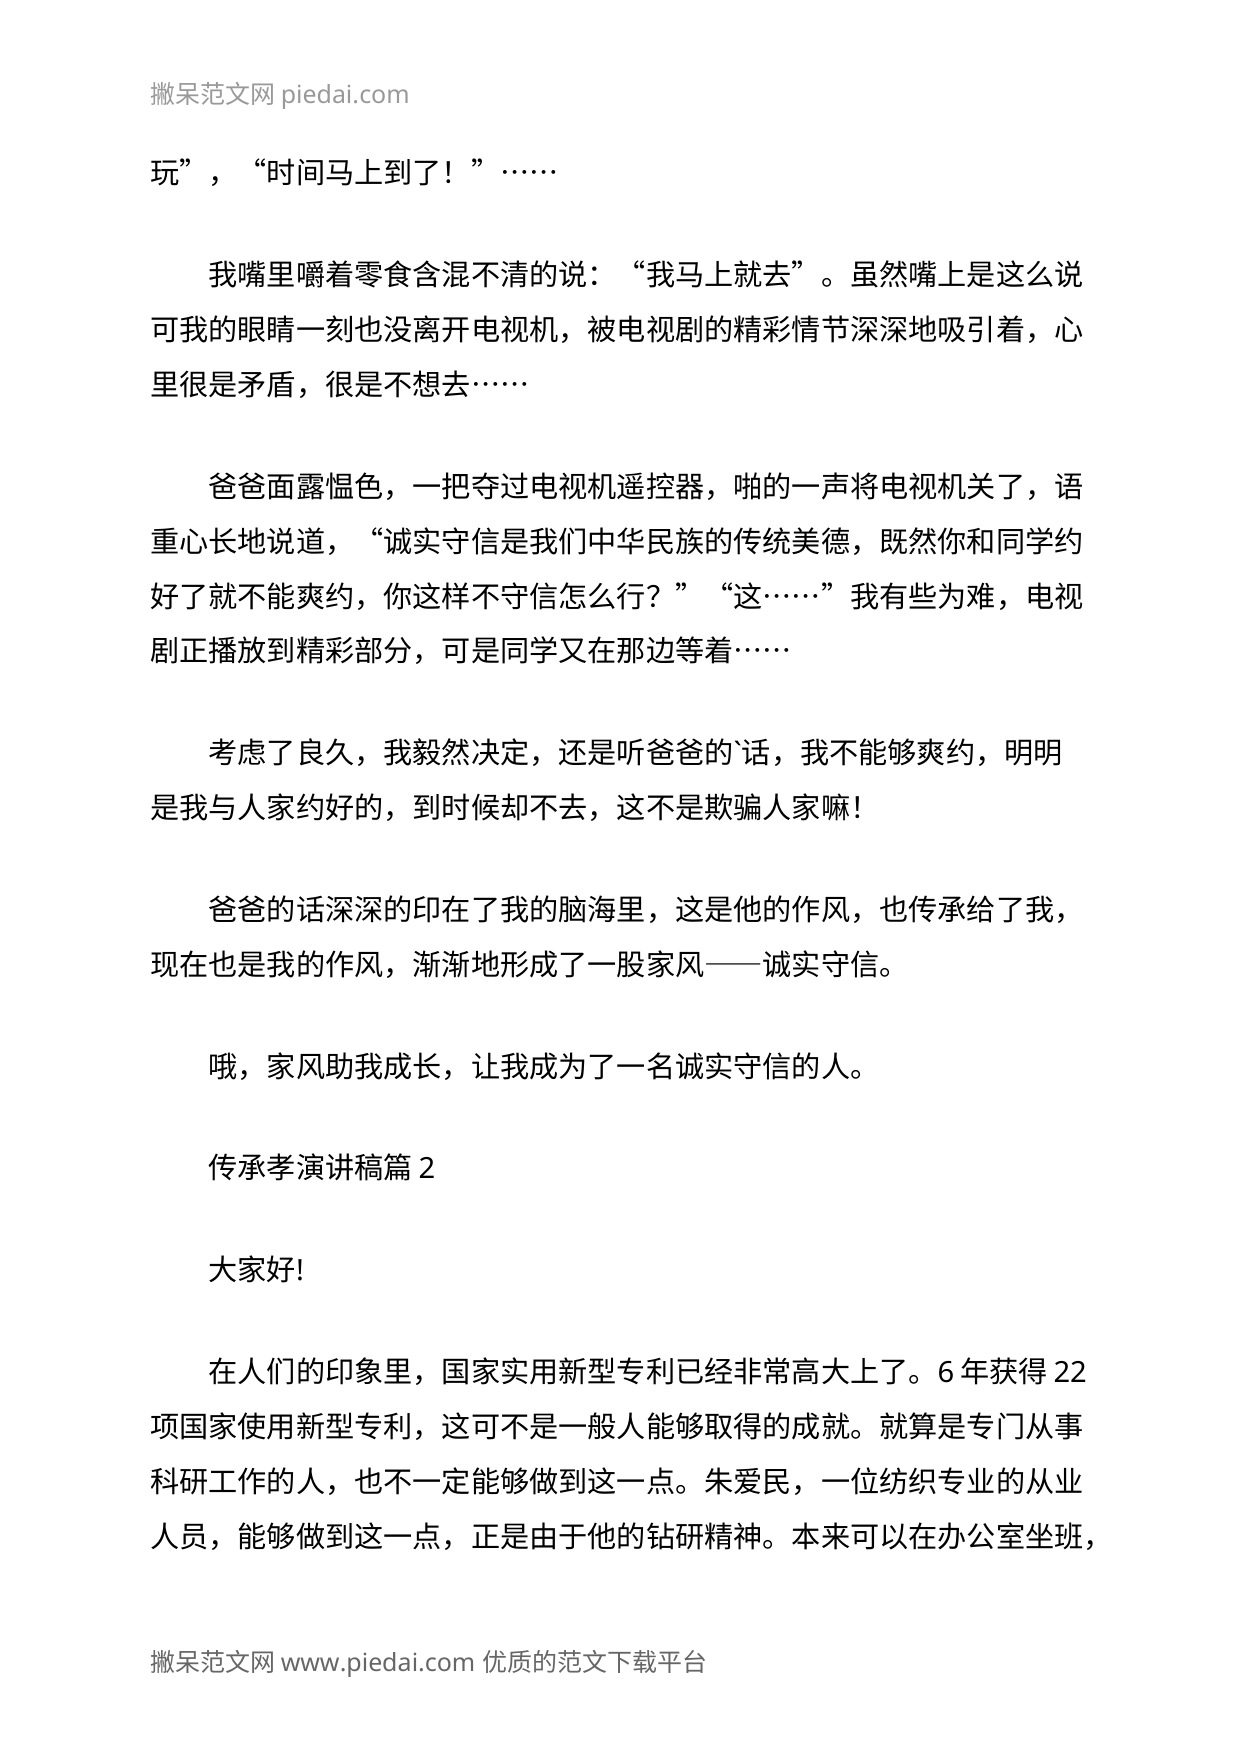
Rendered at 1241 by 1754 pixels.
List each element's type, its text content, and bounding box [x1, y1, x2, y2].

text 哦，家风助我成长，让我成为了一名诚实守信的人。 [150, 1043, 1090, 1086]
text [150, 150, 1090, 192]
text 爸爸的话深深的印在了我的脑海里，这是他的作风，也传承给了我，现在也是我的作风，渐渐地形成了一股家风——诚实守信。 [150, 887, 1090, 984]
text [150, 1349, 1090, 1556]
text 传承孝演讲稿篇2 [150, 1145, 1090, 1187]
text 爸爸面露愠色，一把夺过电视机遥控器，啪的一声将电视机关了，语重心长地说道，“诚实守信是我们中华民族的传统美德，既然你和同学约好了就不能爽约，你这样不守信怎么行？”“这……”我有些为难，电视剧正播放到精彩部分，可是同学又在那边等着…… [150, 463, 1090, 670]
text 考虑了良久，我毅然决定，还是听爸爸的`话，我不能够爽约，明明是我与人家约好的，到时候却不去，这不是欺骗人家嘛！ [150, 730, 1090, 827]
text 大家好! [150, 1247, 1090, 1289]
text 我嘴里嚼着零食含混不清的说：“我马上就去”。虽然嘴上是这么说可我的眼睛一刻也没离开电视机，被电视剧的精彩情节深深地吸引着，心里很是矛盾，很是不想去…… [150, 252, 1090, 404]
